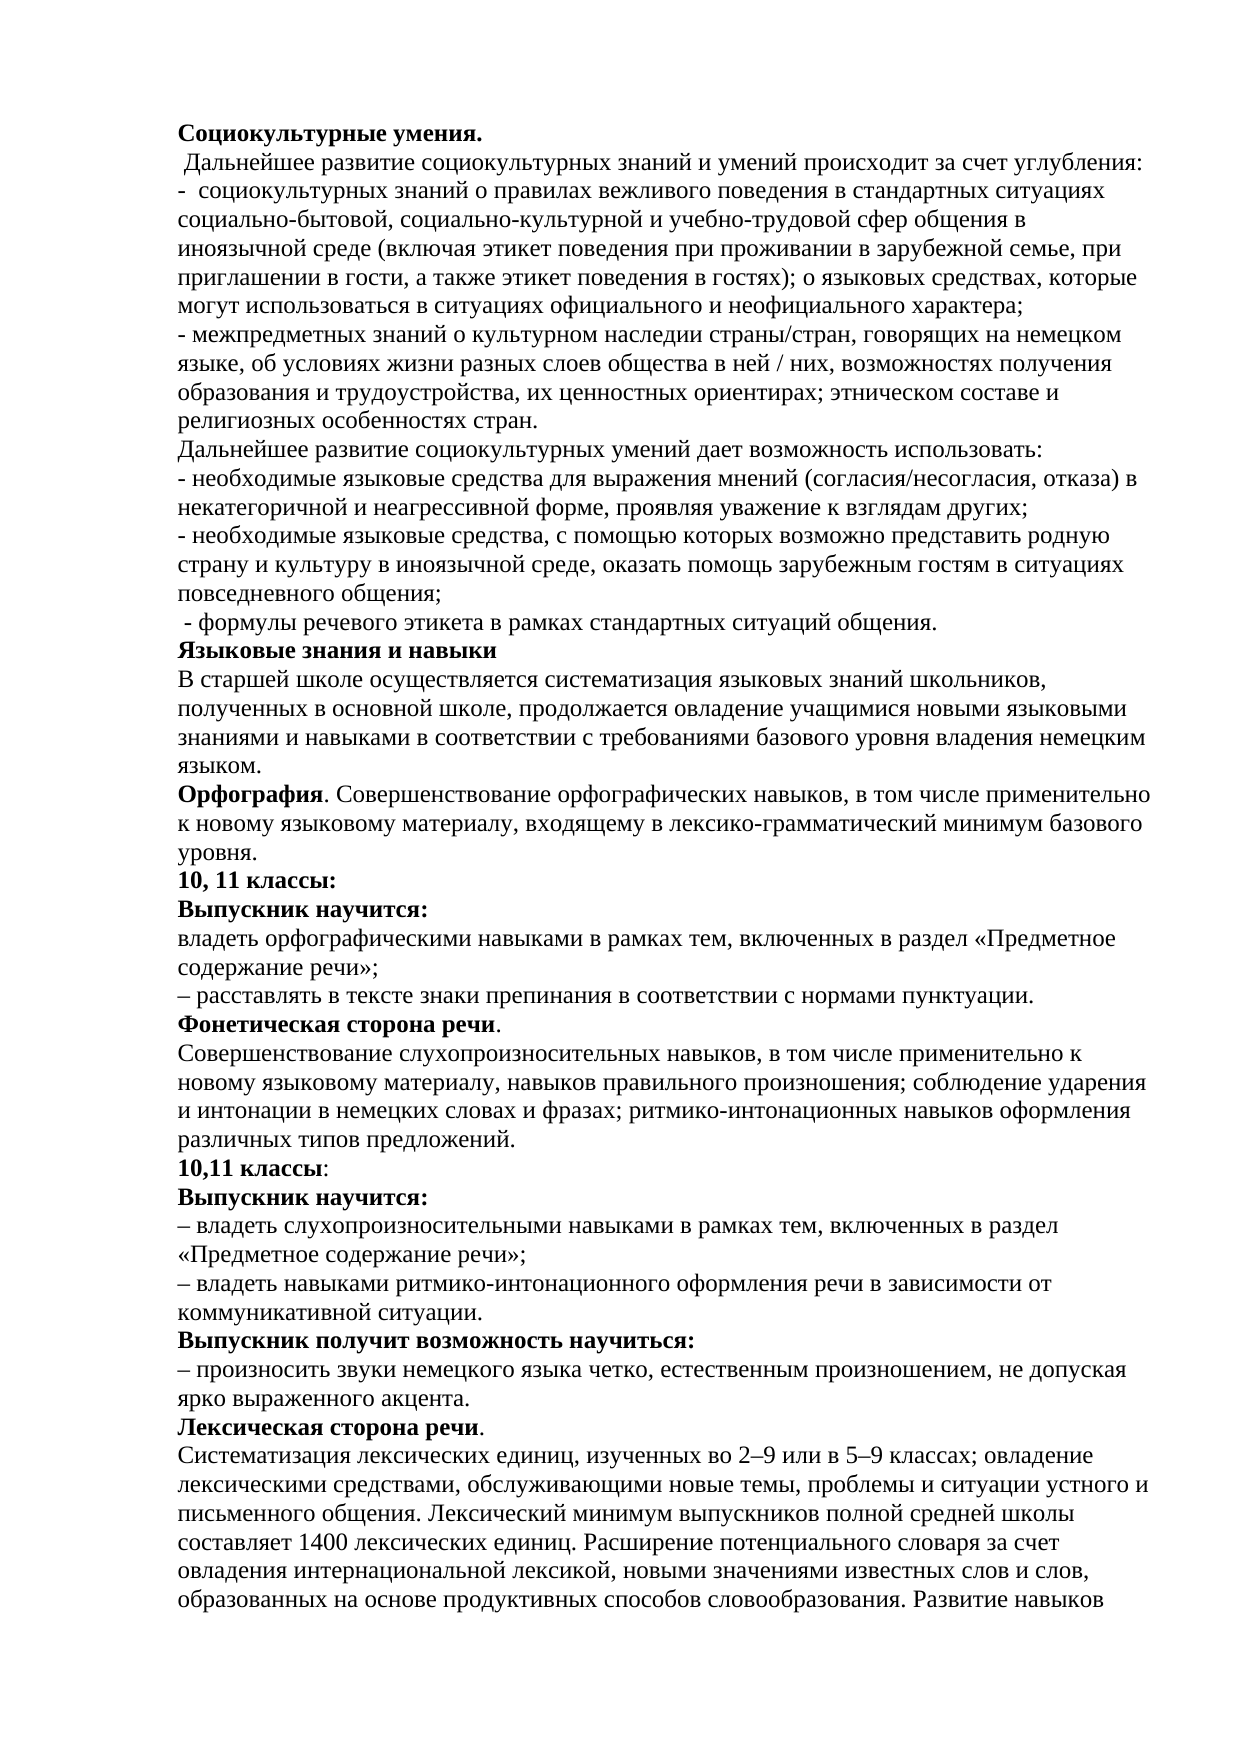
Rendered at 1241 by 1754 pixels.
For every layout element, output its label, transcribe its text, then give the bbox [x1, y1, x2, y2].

text – произносить звуки немецкого языка четко, естественным произношением, не допуская ярко выраженного акцента. [177, 1354, 1152, 1412]
text Социокультурные умения. [177, 118, 1152, 147]
text Лексическая сторона речи. [177, 1412, 1152, 1441]
text - межпредметных знаний о культурном наследии страны/стран, говорящих на немецком языке, об условиях жизни разных слоев общества в ней / них, возможностях получения образования и трудоустройства, их ценностных ориентирах; этническом составе и религиозных особенностях стран. [177, 319, 1152, 434]
text В старшей школе осуществляется систематизация языковых знаний школьников, полученных в основной школе, продолжается овладение учащимися новыми языковыми знаниями и навыками в соответствии с требованиями базового уровня владения немецким языком. [177, 664, 1152, 779]
text Совершенствование слухопроизносительных навыков, в том числе применительно к новому языковому материалу, навыков правильного произношения; соблюдение ударения и интонации в немецких словах и фразах; ритмико-интонационных навыков оформления различных типов предложений. [177, 1038, 1152, 1153]
text 10,11 классы: [177, 1153, 1152, 1182]
text владеть орфографическими навыками в рамках тем, включенных в раздел «Предметное содержание речи»; [177, 923, 1152, 981]
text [177, 1441, 1152, 1613]
text - социокультурных знаний о правилах вежливого поведения в стандартных ситуациях социально-бытовой, социально-культурной и учебно-трудовой сфер общения в иноязычной среде (включая этикет поведения при проживании в зарубежной семье, при приглашении в гости, а также этикет поведения в гостях); о языковых средствах, которые могут использоваться в ситуациях официального и неофициального характера; [177, 176, 1152, 319]
text Выпускник научится: [177, 894, 1152, 923]
text - формулы речевого этикета в рамках стандартных ситуаций общения. [177, 607, 1152, 636]
text Языковые знания и навыки [177, 636, 1152, 664]
text Выпускник научится: [177, 1182, 1152, 1211]
text 10, 11 классы: [177, 866, 1152, 894]
text - необходимые языковые средства для выражения мнений (согласия/несогласия, отказа) в некатегоричной и неагрессивной форме, проявляя уважение к взглядам других; [177, 463, 1152, 521]
text Дальнейшее развитие социокультурных умений дает возможность использовать: [177, 434, 1152, 463]
text Дальнейшее развитие социокультурных знаний и умений происходит за счет углубления: [177, 147, 1152, 176]
text – расставлять в тексте знаки препинания в соответствии с нормами пунктуации. [177, 981, 1152, 1009]
text – владеть навыками ритмико-интонационного оформления речи в зависимости от коммуникативной ситуации. [177, 1268, 1152, 1326]
text Орфография. Совершенствование орфографических навыков, в том числе применительно к новому языковому материалу, входящему в лексико-грамматический минимум базового уровня. [177, 779, 1152, 866]
text Фонетическая сторона речи. [177, 1009, 1152, 1038]
text – владеть слухопроизносительными навыками в рамках тем, включенных в раздел «Предметное содержание речи»; [177, 1211, 1152, 1268]
text Выпускник получит возможность научиться: [177, 1326, 1152, 1354]
text - необходимые языковые средства, с помощью которых возможно представить родную страну и культуру в иноязычной среде, оказать помощь зарубежным гостям в ситуациях повседневного общения; [177, 521, 1152, 607]
